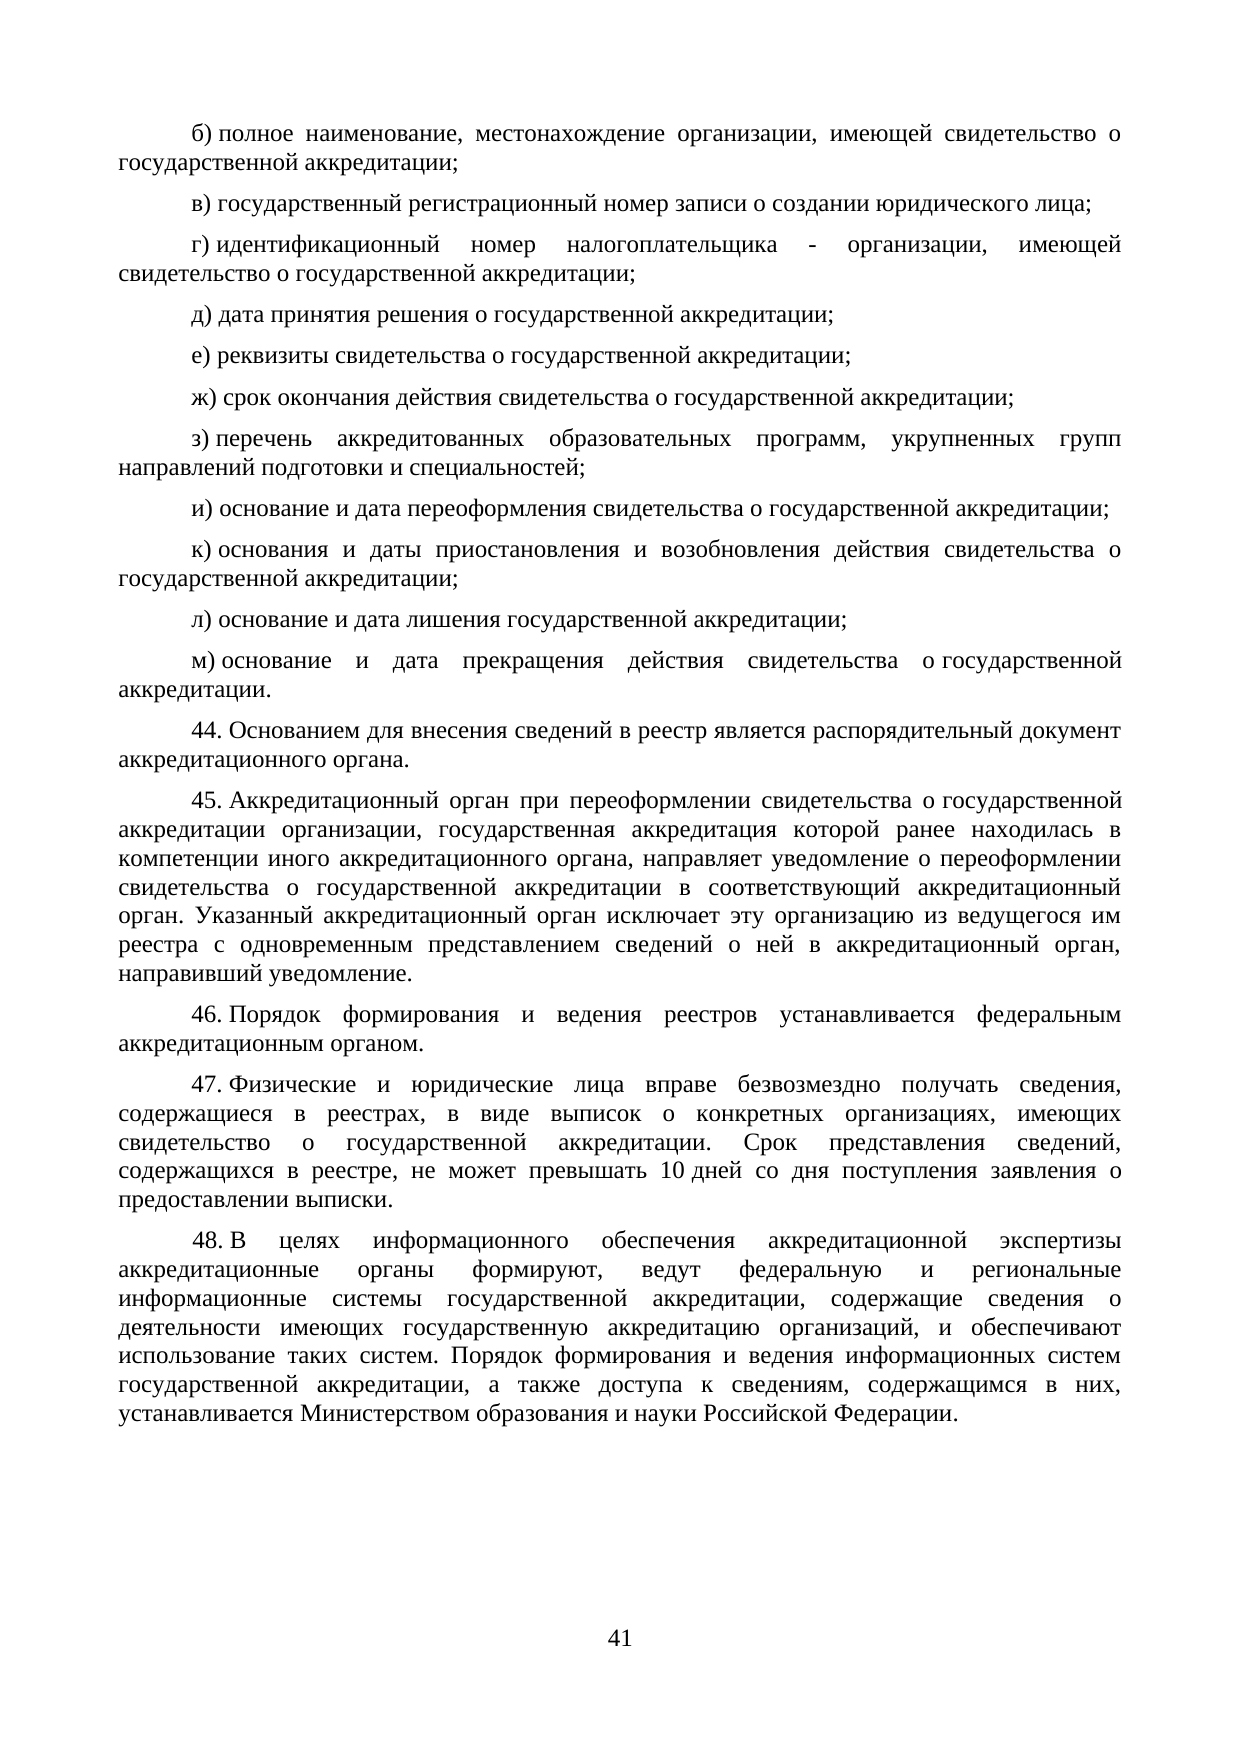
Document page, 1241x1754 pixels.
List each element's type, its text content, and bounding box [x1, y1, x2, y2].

text к) основания и даты приостановления и возобновления действия свидетельства о государственной аккредитации; [118, 534, 1122, 592]
text д) дата принятия решения о государственной аккредитации; [118, 299, 1122, 328]
text 44. Основанием для внесения сведений в реестр является распорядительный документ аккредитационного органа. [118, 716, 1122, 773]
text ж) срок окончания действия свидетельства о государственной аккредитации; [118, 382, 1122, 411]
text е) реквизиты свидетельства о государственной аккредитации; [118, 341, 1122, 369]
text б) полное наименование, местонахождение организации, имеющей свидетельство о государственной аккредитации; [118, 118, 1122, 176]
text м) основание и дата прекращения действия свидетельства о государственной аккредитации. [118, 646, 1122, 703]
text в) государственный регистрационный номер записи о создании юридического лица; [118, 188, 1122, 217]
text г) идентификационный номер налогоплательщика - организации, имеющей свидетельство о государственной аккредитации; [118, 229, 1122, 287]
text 48. В целях информационного обеспечения аккредитационной экспертизы аккредитационные органы формируют, ведут федеральную и региональные информационные системы государственной аккредитации, содержащие сведения о деятельности имеющих государственную аккредитацию организаций, и обеспечивают использование таких систем. Порядок формирования и ведения информационных систем государственной аккредитации, а также доступа к сведениям, содержащимся в них, устанавливается Министерством образования и науки Российской Федерации. [118, 1226, 1122, 1427]
text з) перечень аккредитованных образовательных программ, укрупненных групп направлений подготовки и специальностей; [118, 423, 1122, 481]
text л) основание и дата лишения государственной аккредитации; [118, 604, 1122, 633]
text 46. Порядок формирования и ведения реестров устанавливается федеральным аккредитационным органом. [118, 999, 1122, 1057]
text 47. Физические и юридические лица вправе безвозмездно получать сведения, содержащиеся в реестрах, в виде выписок о конкретных организациях, имеющих свидетельство о государственной аккредитации. Срок представления сведений, содержащихся в реестре, не может превышать 10 дней со дня поступления заявления о предоставлении выписки. [118, 1069, 1122, 1213]
text 45. Аккредитационный орган при переоформлении свидетельства о государственной аккредитации организации, государственная аккредитация которой ранее находилась в компетенции иного аккредитационного органа, направляет уведомление о переоформлении свидетельства о государственной аккредитации в соответствующий аккредитационный орган. Указанный аккредитационный орган исключает эту организацию из ведущегося им реестра с одновременным представлением сведений о ней в аккредитационный орган, направивший уведомление. [118, 786, 1122, 987]
text и) основание и дата переоформления свидетельства о государственной аккредитации; [118, 493, 1122, 522]
